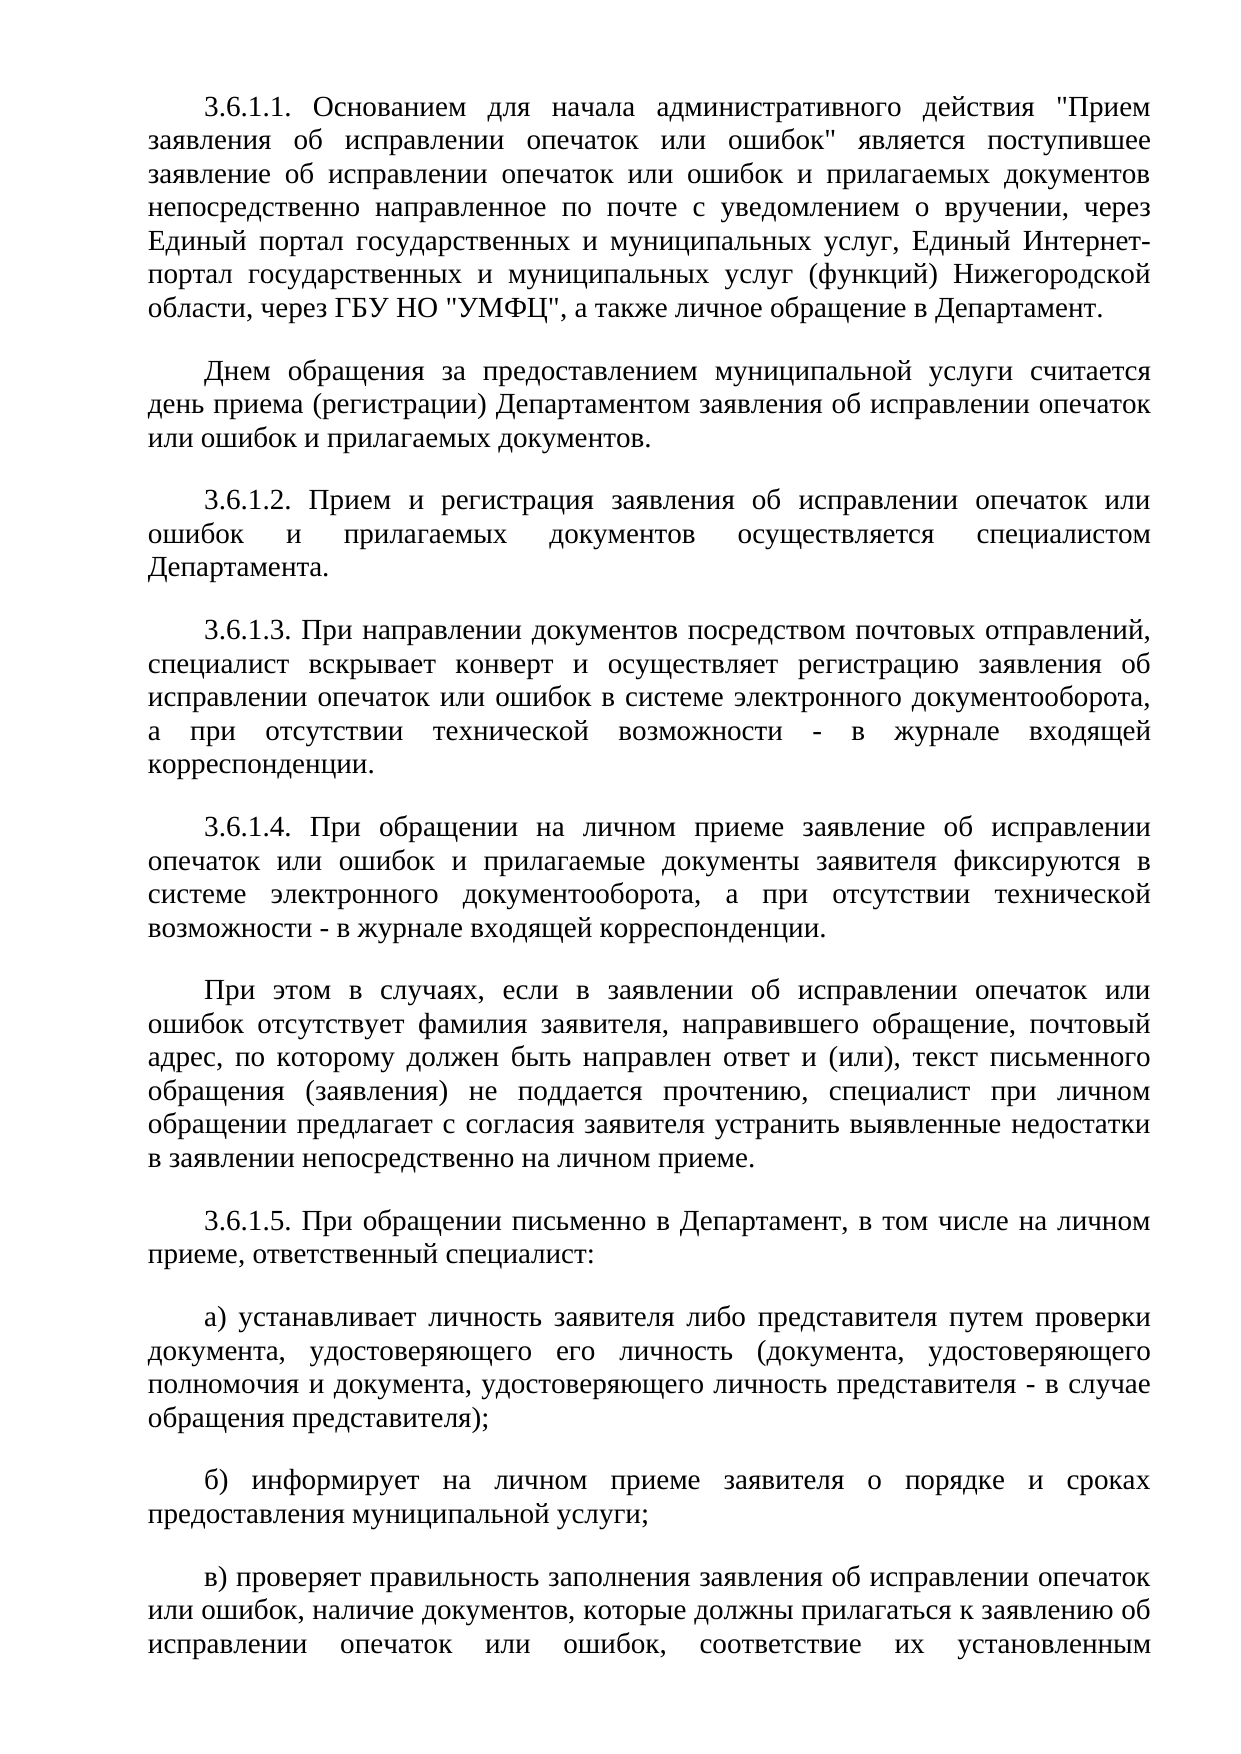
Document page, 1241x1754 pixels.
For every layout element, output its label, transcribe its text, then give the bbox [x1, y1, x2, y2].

text а) устанавливает личность заявителя либо представителя путем проверки документа, удостоверяющего его личность (документа, удостоверяющего полномочия и документа, удостоверяющего личность представителя - в случае обращения представителя); [148, 1299, 1152, 1433]
text 3.6.1.5. При обращении письменно в Департамент, в том числе на личном приеме, ответственный специалист: [148, 1203, 1152, 1270]
text 3.6.1.4. При обращении на личном приеме заявление об исправлении опечаток или ошибок и прилагаемые документы заявителя фиксируются в системе электронного документооборота, а при отсутствии технической возможности - в журнале входящей корреспонденции. [148, 809, 1152, 943]
text 3.6.1.1. Основанием для начала административного действия "Прием заявления об исправлении опечаток или ошибок" является поступившее заявление об исправлении опечаток или ошибок и прилагаемых документов непосредственно направленное по почте с уведомлением о вручении, через Единый портал государственных и муниципальных услуг, Единый Интернет-портал государственных и муниципальных услуг (функций) Нижегородской области, через ГБУ НО "УМФЦ", а также личное обращение в Департамент. [148, 89, 1152, 323]
text 3.6.1.2. Прием и регистрация заявления об исправлении опечаток или ошибок и прилагаемых документов осуществляется специалистом Департамента. [148, 482, 1152, 583]
text б) информирует на личном приеме заявителя о порядке и сроках предоставления муниципальной услуги; [148, 1462, 1152, 1529]
text При этом в случаях, если в заявлении об исправлении опечаток или ошибок отсутствует фамилия заявителя, направившего обращение, почтовый адрес, по которому должен быть направлен ответ и (или), текст письменного обращения (заявления) не поддается прочтению, специалист при личном обращении предлагает с согласия заявителя устранить выявленные недостатки в заявлении непосредственно на личном приеме. [148, 972, 1152, 1174]
text Днем обращения за предоставлением муниципальной услуги считается день приема (регистрации) Департаментом заявления об исправлении опечаток или ошибок и прилагаемых документов. [148, 353, 1152, 453]
text 3.6.1.3. При направлении документов посредством почтовых отправлений, специалист вскрывает конверт и осуществляет регистрацию заявления об исправлении опечаток или ошибок в системе электронного документооборота, а при отсутствии технической возможности - в журнале входящей корреспонденции. [148, 612, 1152, 780]
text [148, 1559, 1152, 1659]
